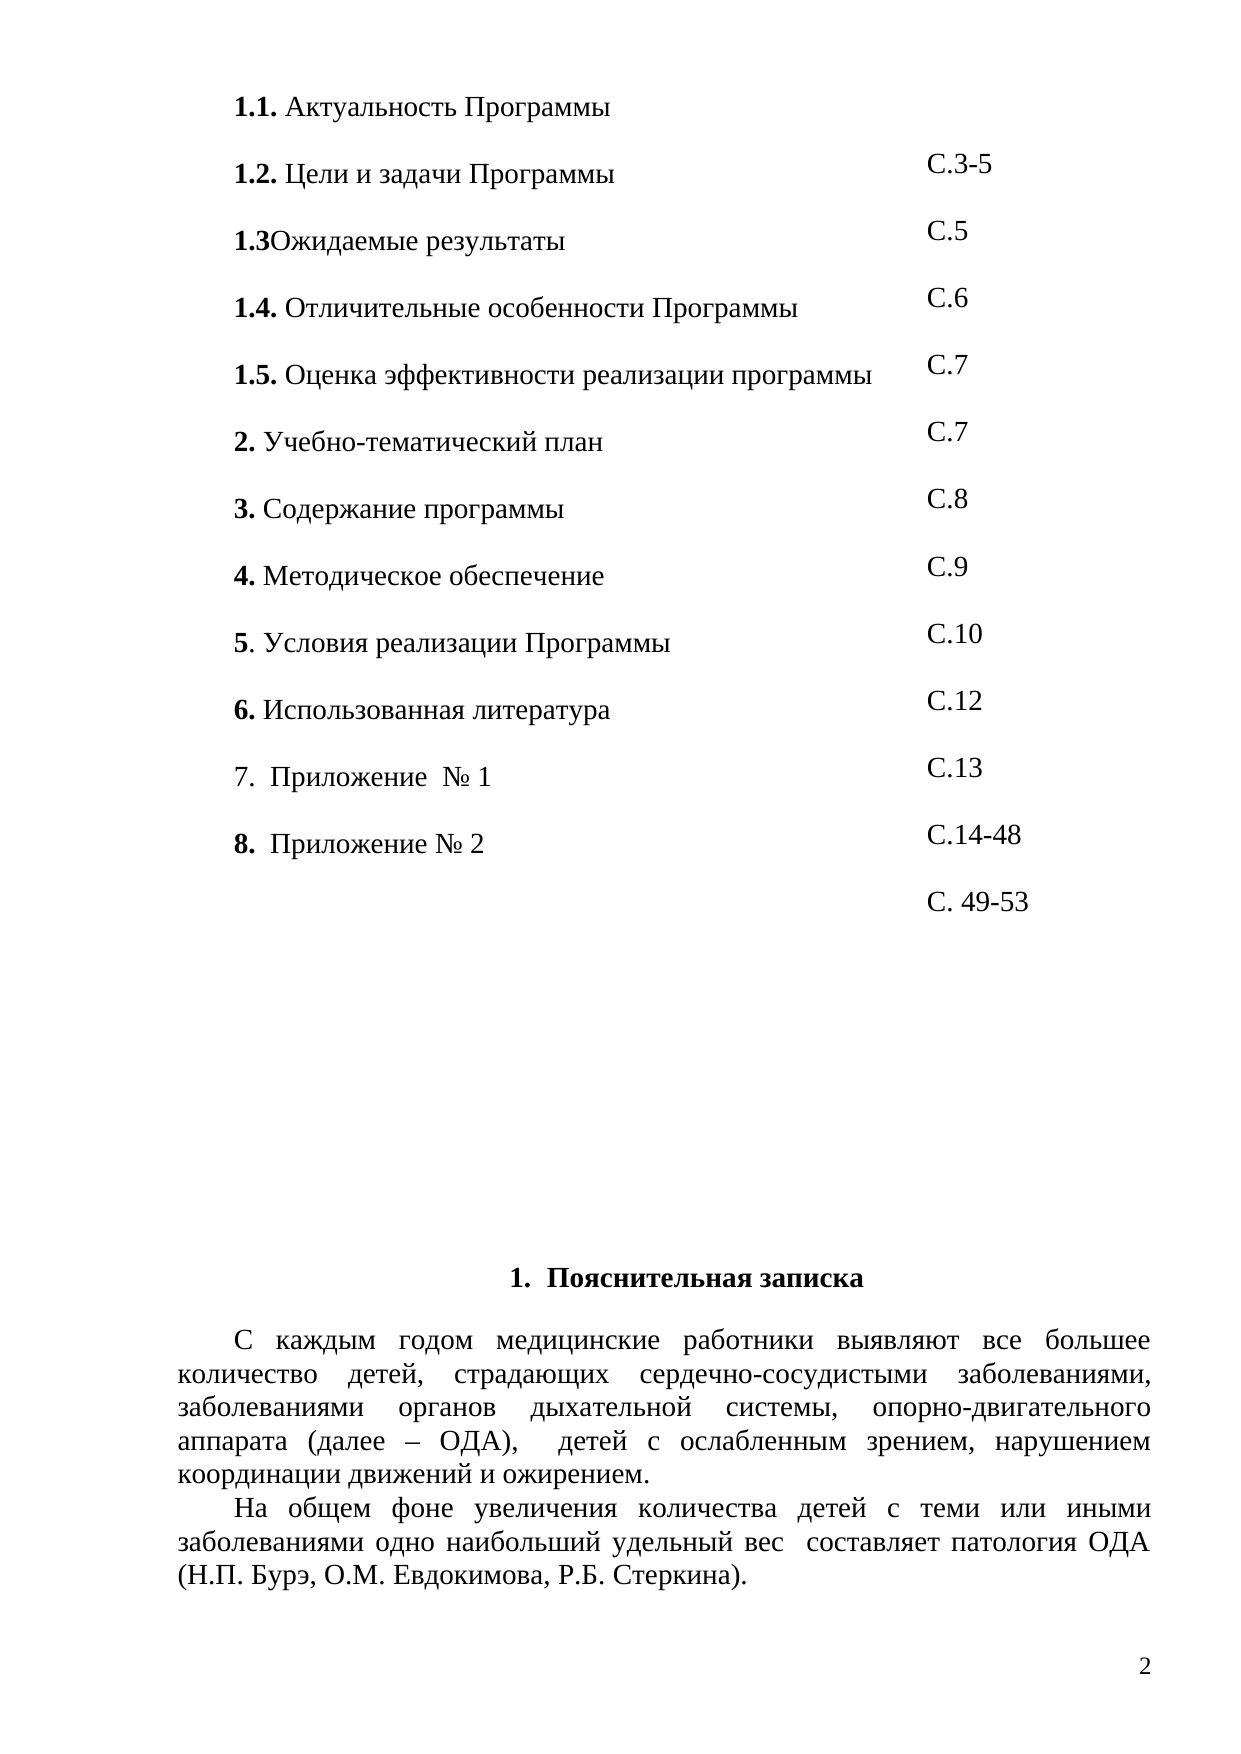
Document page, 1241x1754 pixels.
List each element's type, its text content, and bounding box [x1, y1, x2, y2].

text С каждым годом медицинские работники выявляют все большее количество детей, страдающих сердечно-сосудистыми заболеваниями, заболеваниями органов дыхательной системы, опорно-двигательного аппарата (далее – ОДА), детей с ослабленным зрением, нарушением координации движений и ожирением. [177, 1322, 1152, 1490]
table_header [166, 89, 915, 1001]
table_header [915, 89, 1045, 1001]
text На общем фоне увеличения количества детей с теми или иными заболеваниями одно наибольший удельный вес составляет патология ОДА (Н.П. Бурэ, О.М. Евдокимова, Р.Б. Стеркина). [177, 1490, 1152, 1591]
subtitle Пояснительная записка [222, 1260, 1152, 1294]
